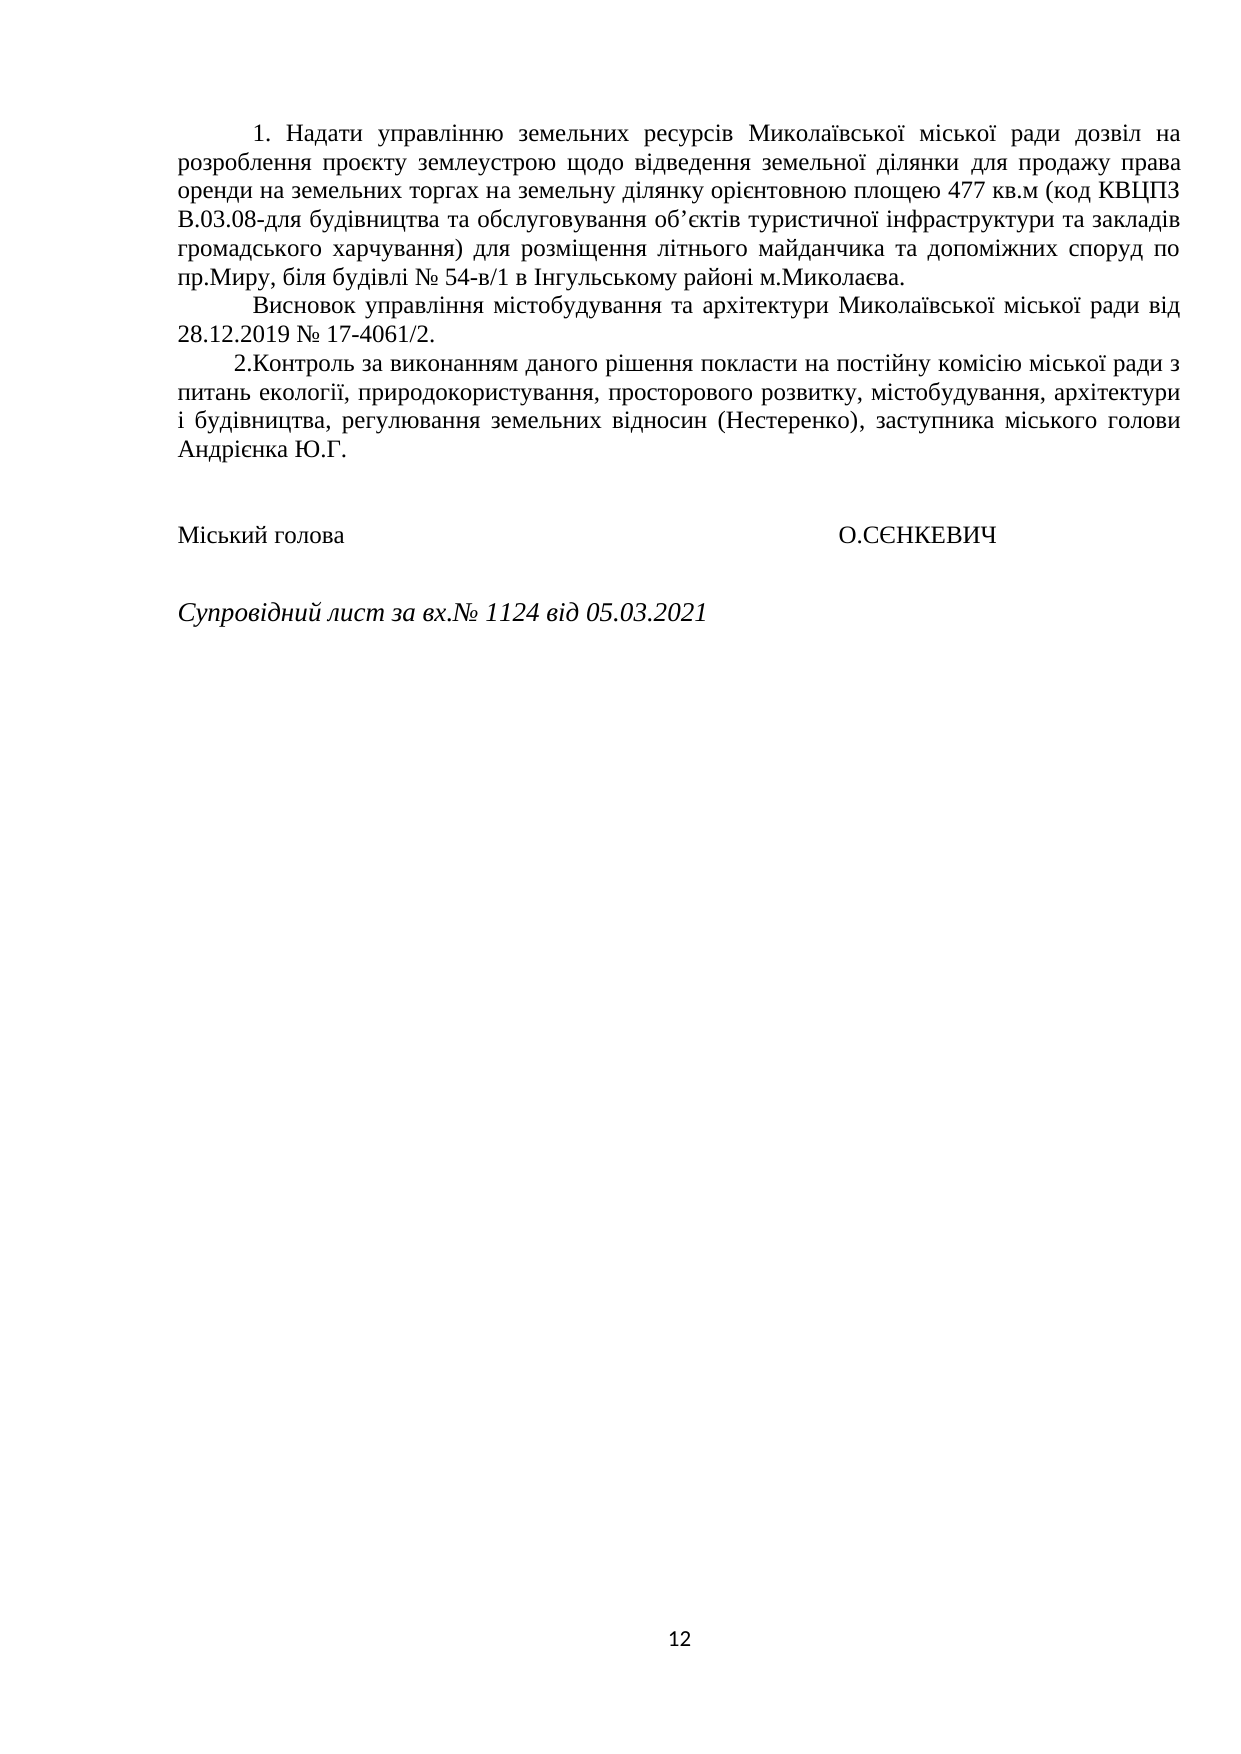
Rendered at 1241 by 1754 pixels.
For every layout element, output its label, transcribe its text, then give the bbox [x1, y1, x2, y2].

text 1. Надати управлінню земельних ресурсів Миколаївської міської ради дозвіл на розроблення проєкту землеустрою щодо відведення земельної ділянки для продажу права оренди на земельних торгах на земельну ділянку орієнтовною площею 477 кв.м (код КВЦПЗ В.03.08-для будівництва та обслуговування об’єктів туристичної інфраструктури та закладів громадського харчування) для розміщення літнього майданчика та допоміжних споруд по пр.Миру, біля будівлі № 54-в/1 в Інгульському районі м.Миколаєва. [177, 118, 1181, 291]
text Міський голова О.СЄНКЕВИЧ [177, 521, 1178, 549]
text Висновок управління містобудування та архітектури Миколаївської міської ради від 28.12.2019 № 17-4061/2. [177, 291, 1181, 348]
text Супровідний лист за вх.№ 1124 від 05.03.2021 [177, 596, 1181, 627]
text 2.Контроль за виконанням даного рішення покласти на постійну комісію міської ради з питань екології, природокористування, просторового розвитку, містобудування, архітектури і будівництва, регулювання земельних відносин (Нестеренко), заступника міського голови Андрієнка Ю.Г. [177, 348, 1181, 463]
